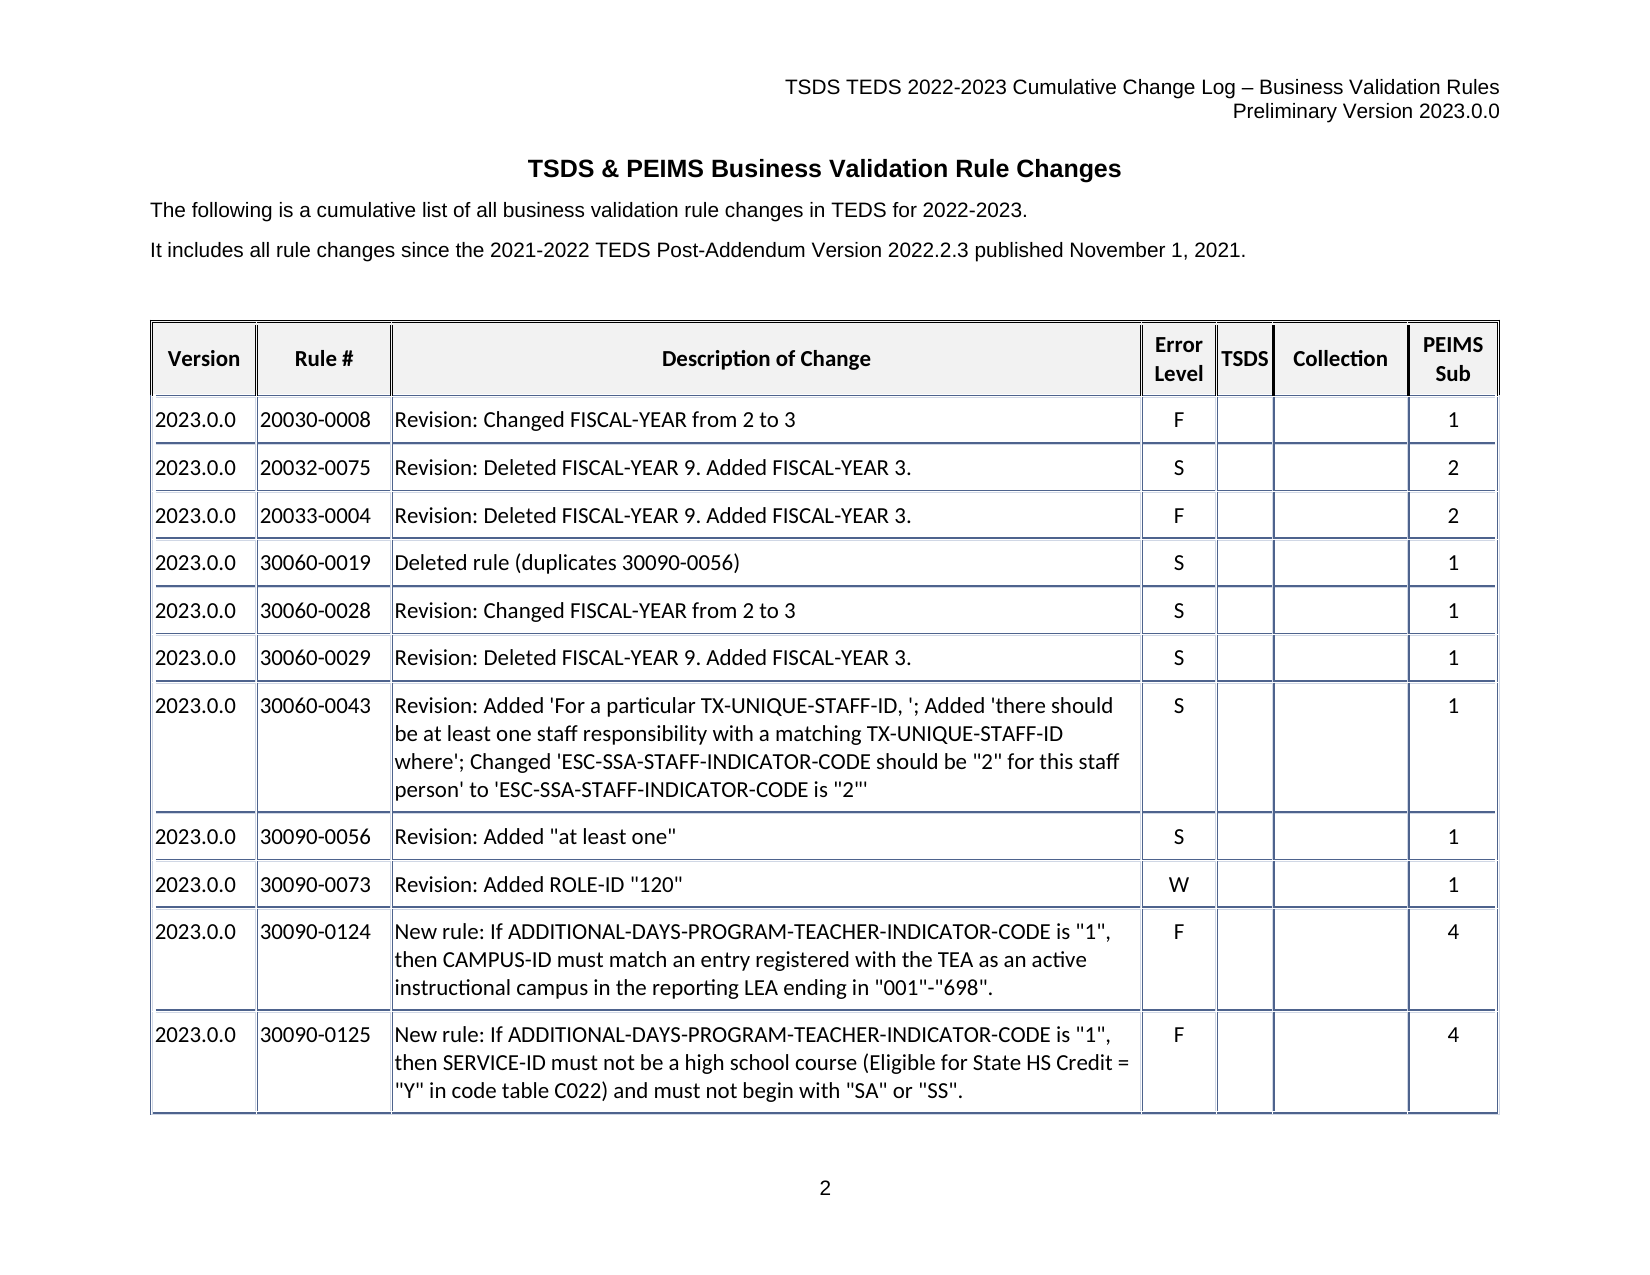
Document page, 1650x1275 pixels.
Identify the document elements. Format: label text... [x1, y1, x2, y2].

table_cell [1218, 814, 1272, 859]
table_cell Revision: Deleted FISCAL-YEAR 9. Added FISCAL-YEAR 3. [393, 636, 1140, 680]
table_header Version [153, 323, 256, 394]
table_cell Revision: Changed FISCAL-YEAR from 2 to 3 [393, 398, 1140, 442]
table_cell [1218, 862, 1272, 906]
table_cell 4 [1410, 906, 1497, 1009]
table_cell 1 [1410, 537, 1497, 585]
table_header Collection [1273, 321, 1408, 394]
table_cell [1218, 445, 1272, 490]
table_cell [1275, 814, 1407, 859]
table_cell 2023.0.0 [153, 1009, 256, 1112]
table_cell [1275, 493, 1407, 537]
table_cell [1216, 1013, 1273, 1112]
table_cell 30090-0073 [258, 862, 390, 906]
text It includes all rule changes since the 2021-2022 TEDS Post-Addendum Version 2022.2.3 published November 1, 2021. [150, 238, 1500, 262]
table_cell [1275, 445, 1407, 490]
table_cell 1 [1410, 395, 1497, 442]
table_cell Revision: Added "at least one" [393, 814, 1140, 859]
table_cell [1218, 588, 1272, 632]
table_cell W [1143, 862, 1215, 906]
table_cell 20033-0004 [258, 493, 390, 537]
table_cell 30060-0028 [258, 588, 390, 632]
table_cell Revision: Deleted FISCAL-YEAR 9. Added FISCAL-YEAR 3. [393, 493, 1140, 537]
table_cell [1275, 910, 1407, 1009]
table_cell New rule: If ADDITIONAL-DAYS-PROGRAM-TEACHER-INDICATOR-CODE is "1", then CAMPUS-ID must match an entry registered with the TEA as an active instructional campus in the reporting LEA ending in "001"-"698". [393, 910, 1140, 1009]
table_cell 2023.0.0 [153, 811, 255, 859]
table_cell S [1143, 541, 1215, 585]
table_cell 30090-0125 [256, 1013, 391, 1112]
table_cell 30060-0043 [258, 684, 390, 811]
table_cell Revision: Changed FISCAL-YEAR from 2 to 3 [393, 588, 1140, 632]
table_cell 30090-0056 [258, 814, 390, 859]
table_cell 20032-0075 [258, 445, 390, 490]
table_cell S [1143, 445, 1215, 490]
table_cell [1275, 862, 1407, 906]
table_cell [1275, 588, 1407, 632]
table_cell 2023.0.0 [151, 859, 256, 906]
table_cell 2023.0.0 [153, 537, 255, 585]
table_cell 1 [1410, 680, 1497, 811]
table_header Error Level [1141, 323, 1216, 394]
table_cell 2023.0.0 [153, 906, 255, 1009]
table_cell 30060-0029 [258, 636, 390, 680]
table_cell F [1143, 398, 1215, 442]
table_cell 1 [1410, 811, 1497, 859]
table_cell F [1141, 1013, 1216, 1112]
table_cell 2023.0.0 [153, 442, 255, 490]
table_cell 2023.0.0 [153, 632, 255, 680]
table_cell Deleted rule (duplicates 30090-0056) [393, 541, 1140, 585]
table_header Description of Change [391, 323, 1141, 394]
table_cell 2023.0.0 [153, 395, 255, 442]
table_cell 2023.0.0 [153, 585, 255, 632]
table_cell 2023.0.0 [151, 490, 256, 537]
table_cell 1 [1410, 632, 1497, 680]
table_header TSDS [1216, 321, 1273, 394]
table_cell S [1143, 814, 1215, 859]
table_cell Revision: Added 'For a particular TX-UNIQUE-STAFF-ID, '; Added 'there should be at least one staff responsibility with a matching TX-UNIQUE-STAFF-ID where'; Changed 'ESC-SSA-STAFF-INDICATOR-CODE should be "2" for this staff person' to 'ESC-SSA-STAFF-INDICATOR-CODE is "2"' [393, 684, 1140, 811]
table_cell F [1143, 493, 1215, 537]
table_cell 30090-0124 [258, 910, 390, 1009]
table_header Rule # [256, 323, 391, 394]
table_cell Revision: Deleted FISCAL-YEAR 9. Added FISCAL-YEAR 3. [393, 445, 1140, 490]
table_cell [1218, 493, 1272, 537]
table_cell [1275, 541, 1407, 585]
table_cell [1218, 398, 1272, 442]
table_cell Revision: Added ROLE-ID "120" [393, 862, 1140, 906]
table_cell 30060-0019 [258, 541, 390, 585]
table_cell [1275, 398, 1407, 442]
table_cell [1218, 541, 1272, 585]
table_cell [1275, 636, 1407, 680]
table_cell 1 [1410, 585, 1497, 632]
table_cell 2 [1408, 490, 1498, 537]
table_cell [1273, 1013, 1408, 1112]
table_cell [1218, 910, 1272, 1009]
table_cell 1 [1408, 859, 1498, 906]
table_cell S [1143, 684, 1215, 811]
table_cell F [1143, 910, 1215, 1009]
table_cell New rule: If ADDITIONAL-DAYS-PROGRAM-TEACHER-INDICATOR-CODE is "1", then SERVICE-ID must not be a high school course (Eligible for State HS Credit = "Y" in code table C022) and must not begin with "SA" or "SS". [391, 1013, 1141, 1112]
subtitle TSDS & PEIMS Business Validation Rule Changes [150, 154, 1500, 183]
table_cell 2 [1410, 442, 1497, 490]
table_cell [1218, 684, 1272, 811]
table_cell S [1143, 636, 1215, 680]
text The following is a cumulative list of all business validation rule changes in TEDS for 2022-2023. [150, 198, 1500, 222]
table_header PEIMS Sub [1408, 323, 1497, 394]
table_cell 4 [1408, 1009, 1497, 1112]
table_cell [1218, 636, 1272, 680]
table_cell 2023.0.0 [153, 680, 255, 811]
table_cell [1275, 684, 1407, 811]
table_cell S [1143, 588, 1215, 632]
table_cell 20030-0008 [258, 398, 390, 442]
